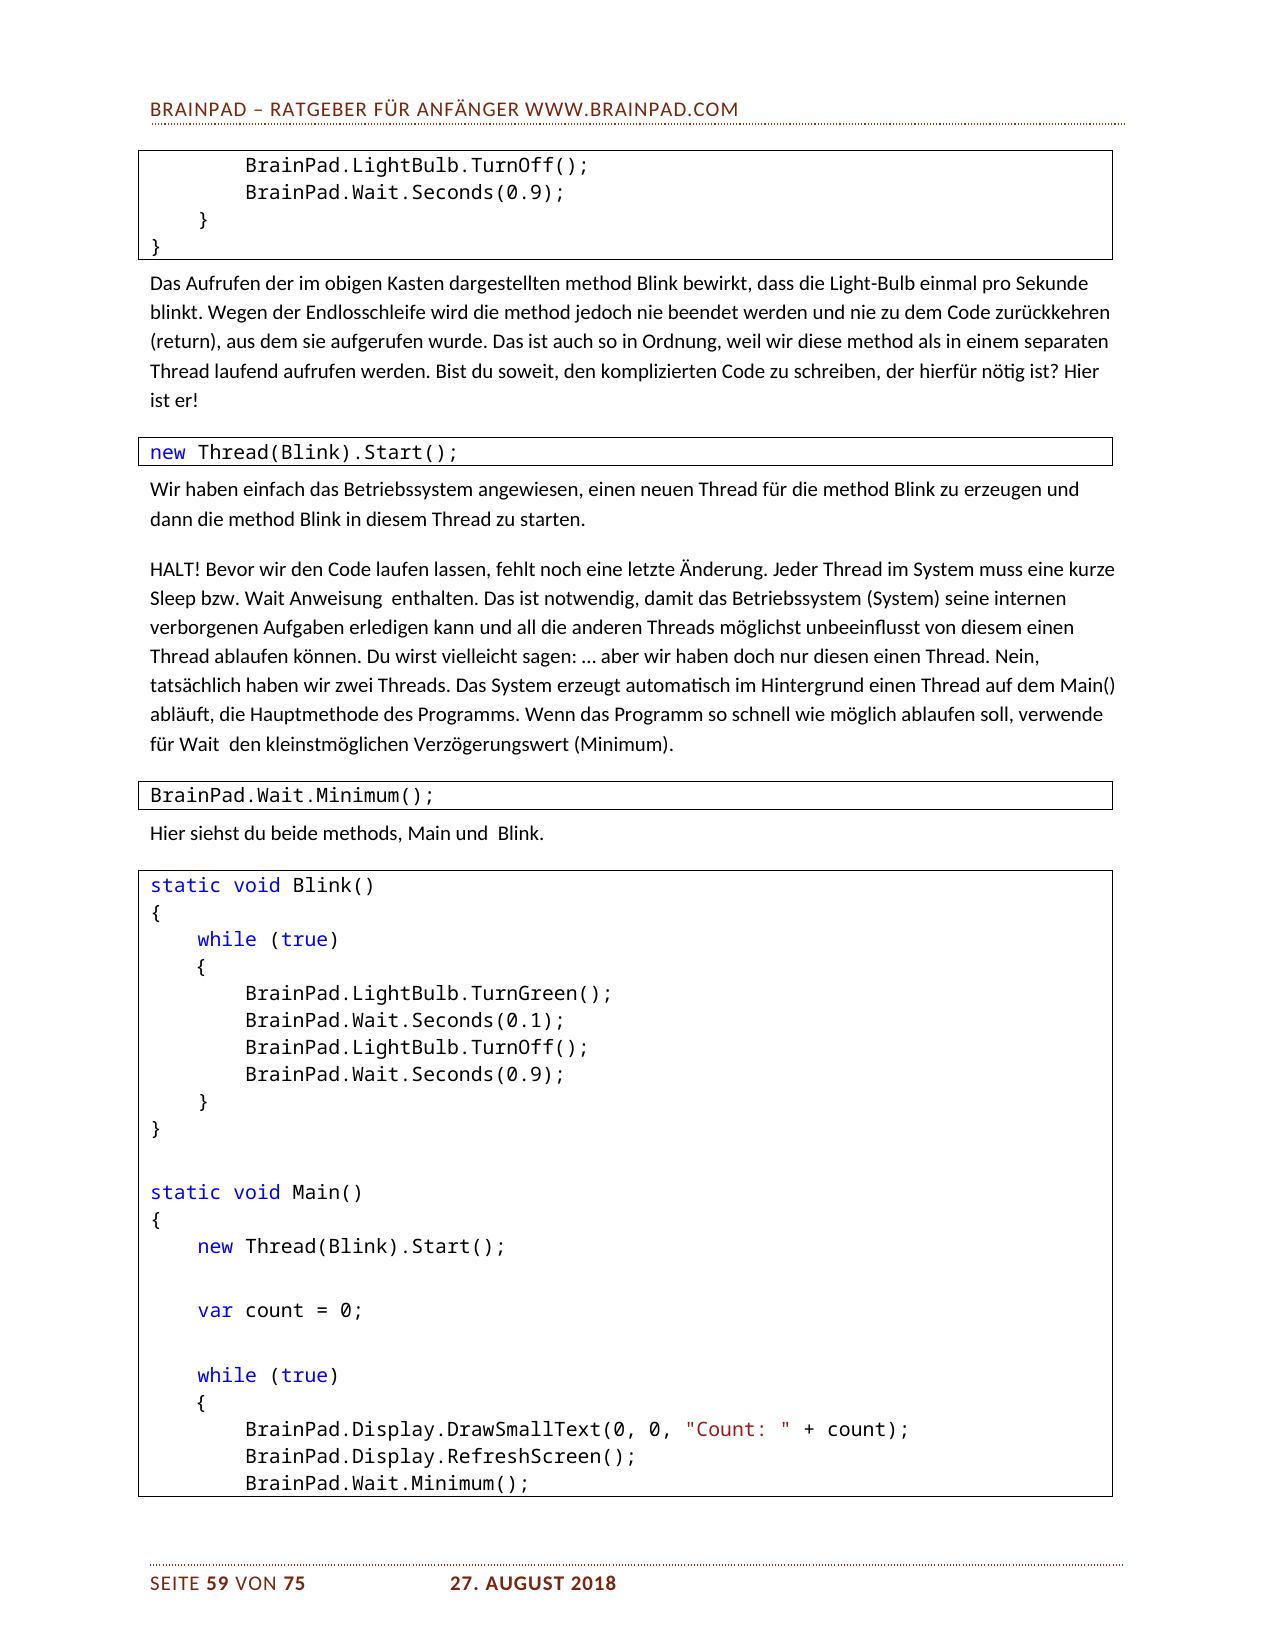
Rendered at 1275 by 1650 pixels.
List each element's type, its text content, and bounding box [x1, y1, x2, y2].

text Hier siehst du beide methods, Main und Blink. [150, 820, 1125, 846]
table_header BrainPad.Wait.Minimum(); [139, 782, 1112, 809]
text Das Aufrufen der im obigen Kasten dargestellten method Blink bewirkt, dass die Light-Bulb einmal pro Sekunde blinkt. Wegen der Endlosschleife wird die method jedoch nie beendet werden und nie zu dem Code zurückkehren (return), aus dem sie aufgerufen wurde. Das ist auch so in Ordnung, weil wir diese method als in einem separaten Thread laufend aufrufen werden. Bist du soweit, den komplizierten Code zu schreiben, der hierfür nötig ist? Hier ist er! [150, 270, 1125, 412]
text Wir haben einfach das Betriebssystem angewiesen, einen neuen Thread für die method Blink zu erzeugen und dann die method Blink in diesem Thread zu starten. [150, 477, 1125, 531]
text HALT! Bevor wir den Code laufen lassen, fehlt noch eine letzte Änderung. Jeder Thread im System muss eine kurze Sleep bzw. Wait Anweisung enthalten. Das ist notwendig, damit das Betriebssystem (System) seine internen verborgenen Aufgaben erledigen kann und all die anderen Threads möglichst unbeeinflusst von diesem einen Thread ablaufen können. Du wirst vielleicht sagen: … aber wir haben doch nur diesen einen Thread. Nein, tatsächlich haben wir zwei Threads. Das System erzeugt automatisch im Hintergrund einen Thread auf dem Main() abläuft, die Hauptmethode des Programms. Wenn das Programm so schnell wie möglich ablaufen soll, verwende für Wait den kleinstmöglichen Verzögerungswert (Minimum). [150, 556, 1125, 756]
table_header new Thread(Blink).Start(); [139, 438, 1112, 465]
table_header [139, 871, 1112, 1496]
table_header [139, 151, 1112, 259]
